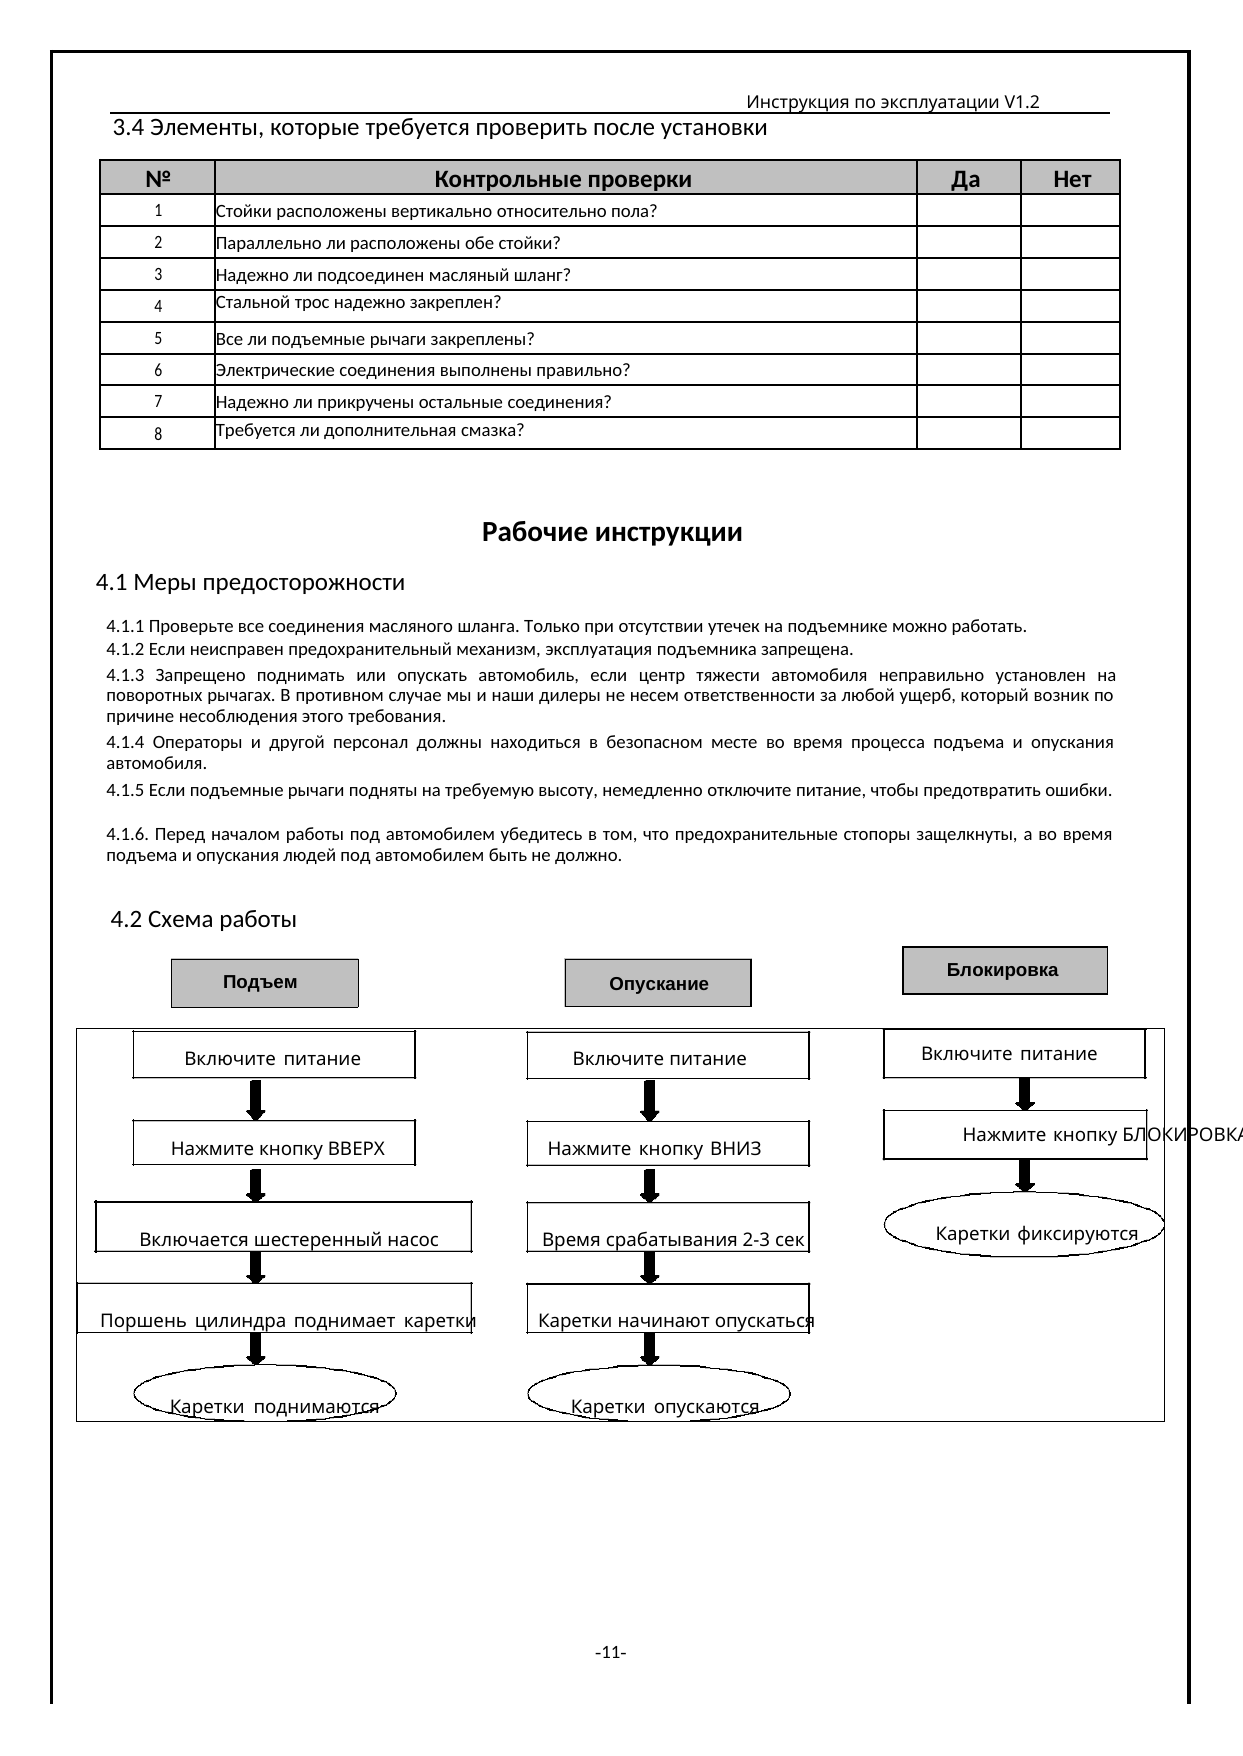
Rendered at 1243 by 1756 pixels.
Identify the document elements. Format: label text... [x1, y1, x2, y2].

table_cell 8 [101, 418, 214, 448]
table_cell Требуется ли дополнительная смазка? [216, 418, 916, 448]
table_cell [1022, 195, 1119, 225]
list Если неисправен предохранительный механизм, эксплуатация подъемника запрещена. [106, 637, 1180, 660]
subtitle Меры предосторожности [96, 566, 409, 597]
table_cell Стойки расположены вертикально относительно пола? [216, 195, 916, 225]
list Запрещено поднимать или опускать автомобиль, если центр тяжести автомобиля неправильно установлен на поворотных рычагах. В противном случае мы и наши дилеры не несем ответственности за любой ущерб, который возник по причине несоблюдения этого требования. [106, 664, 1116, 728]
text 4.1.6. Перед началом работы под автомобилем убедитесь в том, что предохранительные стопоры защелкнуты, а во время подъема и опускания людей под автомобилем быть не должно. [106, 824, 1115, 866]
table_cell [918, 195, 1020, 225]
table_cell [918, 323, 1020, 352]
table_cell [918, 418, 1020, 448]
table_cell 3 [101, 259, 214, 288]
table_cell 2 [101, 227, 214, 257]
list Операторы и другой персонал должны находиться в безопасном месте во время процесса подъема и опускания автомобиля. [106, 732, 1115, 774]
table_cell [918, 291, 1020, 321]
list Проверьте все соединения масляного шланга. Только при отсутствии утечек на подъемнике можно работать. [106, 614, 1180, 637]
table_cell 6 [101, 355, 214, 384]
table_header Да [918, 161, 1020, 193]
table_cell 4 [101, 291, 214, 321]
table_cell [918, 227, 1020, 257]
table_cell [918, 355, 1020, 384]
table_header Контрольные проверки [216, 161, 916, 193]
table_cell 5 [101, 323, 214, 352]
table_cell Стальной трос надежно закреплен? [216, 291, 916, 321]
table_cell [918, 386, 1020, 416]
table_cell [1022, 227, 1119, 257]
table_cell [1022, 355, 1119, 384]
table_cell [1022, 386, 1119, 416]
list Если подъемные рычаги подняты на требуемую высоту, немедленно отключите питание, чтобы предотвратить ошибки. [106, 778, 1180, 801]
table_cell [1022, 323, 1119, 352]
table_header Нет [1022, 161, 1119, 193]
table_cell [1022, 291, 1119, 321]
picture [77, 1029, 1164, 1421]
table_header № [101, 161, 214, 193]
table_cell Параллельно ли расположены обе стойки? [216, 227, 916, 257]
table_cell 7 [101, 386, 214, 416]
subtitle Элементы, которые требуется проверить после установки [112, 111, 1180, 142]
table_cell Электрические соединения выполнены правильно? [216, 355, 916, 384]
table_cell [918, 259, 1020, 288]
table_cell [1022, 259, 1119, 288]
table_cell Все ли подъемные рычаги закреплены? [216, 323, 916, 352]
table_cell [1022, 418, 1119, 448]
table_cell Надежно ли подсоединен масляный шланг? [216, 259, 916, 288]
table_cell 1 [101, 195, 214, 225]
text Рабочие инструкции [482, 513, 1180, 549]
table_cell Надежно ли прикручены остальные соединения? [216, 386, 916, 416]
subtitle Схема работы [110, 903, 1180, 934]
